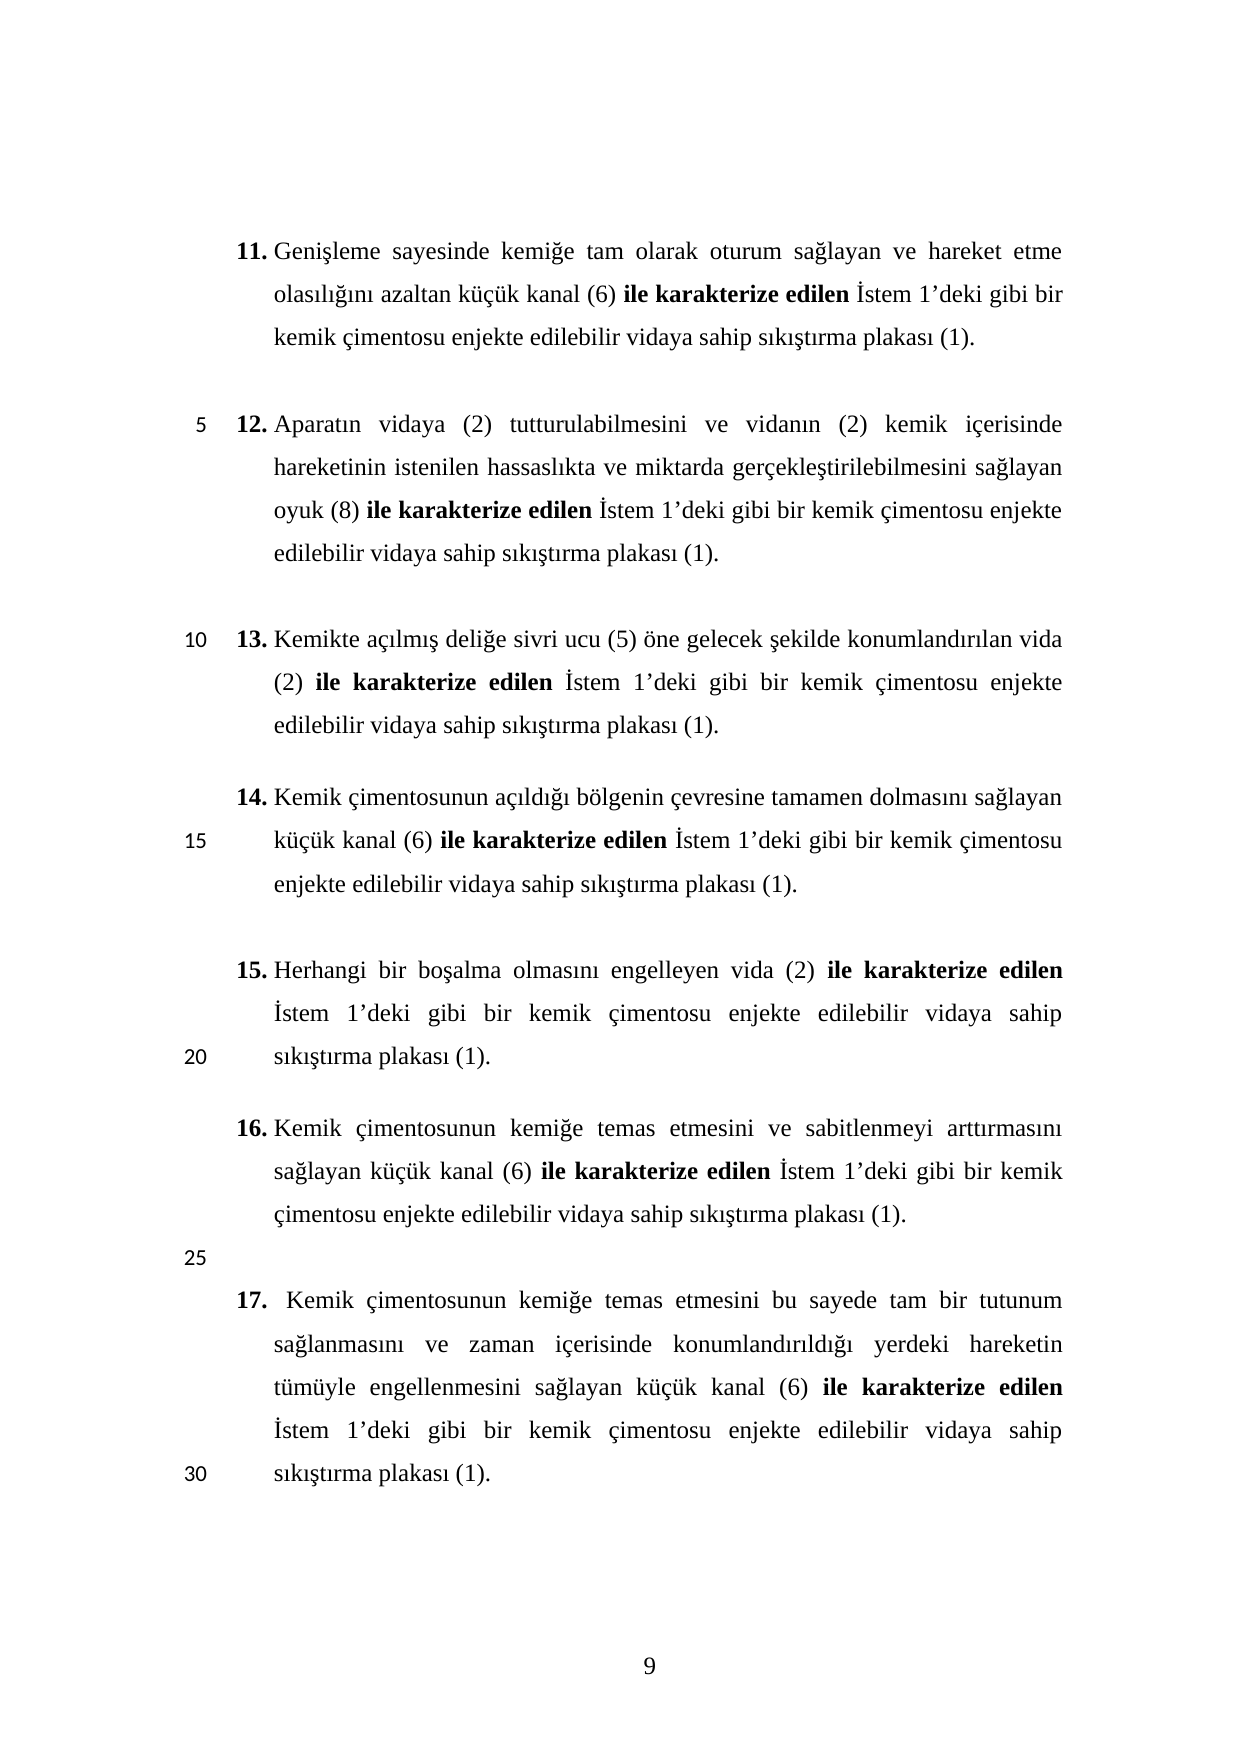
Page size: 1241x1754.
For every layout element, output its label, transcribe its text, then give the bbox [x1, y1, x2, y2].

list Herhangi bir boşalma olmasını engelleyen vida (2) ile karakterize edilen İstem 1’deki gibi bir kemik çimentosu enjekte edilebilir vidaya sahip sıkıştırma plakası (1). [236, 955, 1063, 1070]
list Aparatın vidaya (2) tutturulabilmesini ve vidanın (2) kemik içerisinde hareketinin istenilen hassaslıkta ve miktarda gerçekleştirilebilmesini sağlayan oyuk (8) ile karakterize edilen İstem 1’deki gibi bir kemik çimentosu enjekte edilebilir vidaya sahip sıkıştırma plakası (1). [236, 409, 1063, 567]
list Kemik çimentosunun kemiğe temas etmesini ve sabitlenmeyi arttırmasını sağlayan küçük kanal (6) ile karakterize edilen İstem 1’deki gibi bir kemik çimentosu enjekte edilebilir vidaya sahip sıkıştırma plakası (1). [236, 1113, 1063, 1228]
list Kemik çimentosunun kemiğe temas etmesini bu sayede tam bir tutunum sağlanmasını ve zaman içerisinde konumlandırıldığı yerdeki hareketin tümüyle engellenmesini sağlayan küçük kanal (6) ile karakterize edilen İstem 1’deki gibi bir kemik çimentosu enjekte edilebilir vidaya sahip sıkıştırma plakası (1). [236, 1286, 1063, 1487]
list Kemik çimentosunun açıldığı bölgenin çevresine tamamen dolmasını sağlayan küçük kanal (6) ile karakterize edilen İstem 1’deki gibi bir kemik çimentosu enjekte edilebilir vidaya sahip sıkıştırma plakası (1). [236, 782, 1063, 897]
list Genişleme sayesinde kemiğe tam olarak oturum sağlayan ve hareket etme olasılığını azaltan küçük kanal (6) ile karakterize edilen İstem 1’deki gibi bir kemik çimentosu enjekte edilebilir vidaya sahip sıkıştırma plakası (1). [236, 236, 1063, 351]
list Kemikte açılmış deliğe sivri ucu (5) öne gelecek şekilde konumlandırılan vida (2) ile karakterize edilen İstem 1’deki gibi bir kemik çimentosu enjekte edilebilir vidaya sahip sıkıştırma plakası (1). [236, 624, 1063, 739]
